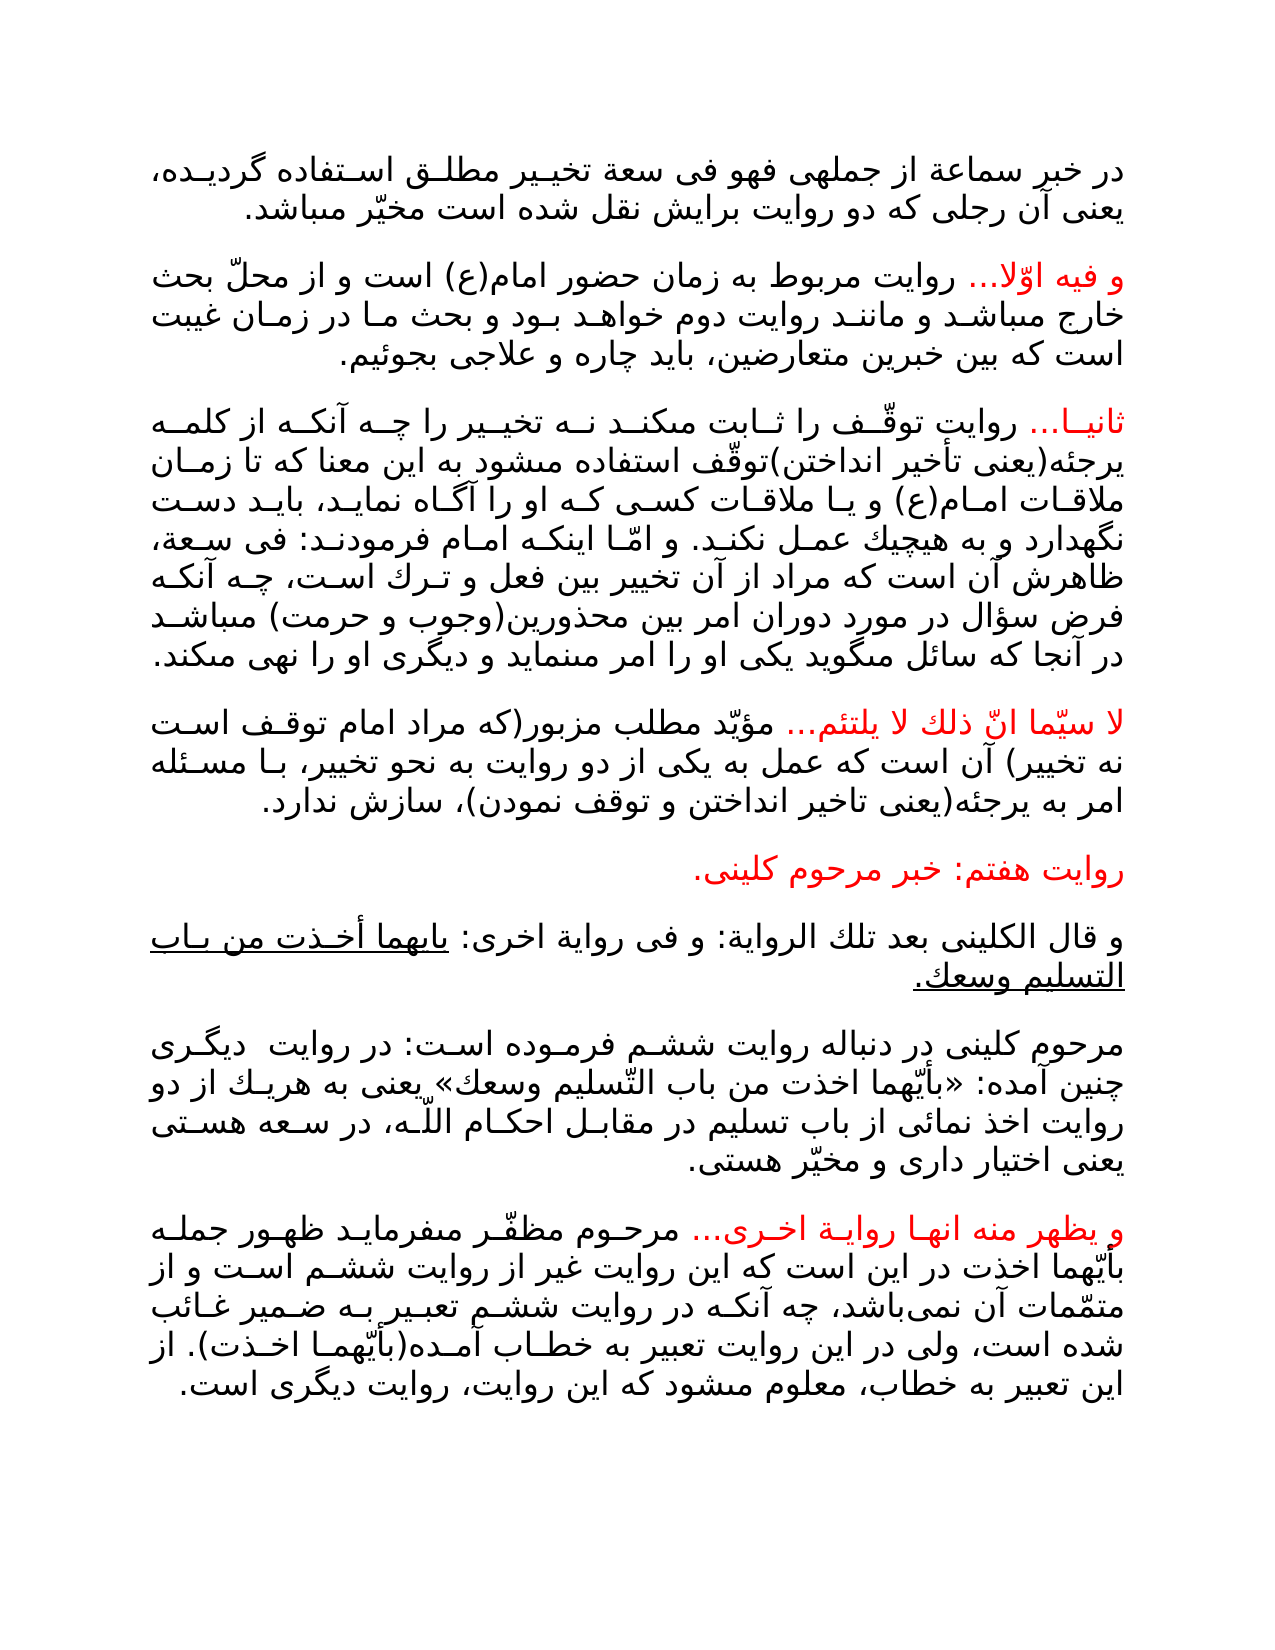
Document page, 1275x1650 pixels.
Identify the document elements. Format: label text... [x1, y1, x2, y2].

text در خبر سماعة از جمله‏ى فهو فى سعة تخيير مطلق استفاده گردیده، يعنى آن رجلى كه دو روايت برايش‏ نقل شده است مخيّر مى‏باشد. [150, 150, 1125, 228]
text مرحوم كلينى در دنباله روايت ششم فرموده است: در روایت دیگری چنین آمده: «بأيّهما اخذت من باب التّسليم وسعك» يعنى به هريك از دو روايت اخذ نمائى از باب تسليم در مقابل احكام اللّه، در سعه هستى يعنى اختيار دارى و مخيّر هستى. [150, 1024, 1125, 1180]
text و قال الكلينى بعد تلك الرواية: و فى رواية اخرى: بايهما أخذت من باب التسليم وسعك. [150, 917, 1125, 995]
text ثانيا... روايت توقّف را ثابت مى‏كند نه تخيير را چه آنكه از کلمه يرجئه(یعنی تأخیر انداختن)توقّف استفاده مى‏شود به اين معنا كه تا زمان ملاقات امام(ع) و يا ملاقات كسى كه او را آگاه نمايد، بايد دست نگهدارد و به هيچ‏يك عمل نكند. و امّا اینکه امام فرمودند: فى سعة، ظاهرش آن است كه مراد از آن تخيير بين فعل و ترك است، چه آنكه فرض سؤال در مورد دوران امر بين محذورين(وجوب و حرمت) مى‏باشد در آنجا كه سائل مى‏گويد يكى او را امر مى‏نمايد و ديگرى او را نهى مى‏كند. [150, 403, 1125, 674]
text و يظهر منه انها رواية اخرى‏... مرحوم مظفّر مى‏فرمايد ظهور جمله بأيّهما اخذت در این است که این روایت غیر از روایت ششم است و از متمّمات آن نمی‌باشد، چه آنكه در روايت ششم تعبير به ضمير غائب شده است، ولى در این روايت تعبير به خطاب آمده(بأيّهما اخذت). از اين تعبير به خطاب، معلوم مى‏شود كه این روايت، روايت ديگرى است. [150, 1209, 1125, 1403]
text لا سيّما انّ ذلك لا يلتئم... مؤيّد مطلب مزبور(که مراد امام توقف است نه تخییر) آن است كه عمل به يكى از دو روايت به نحو تخيير، با مسئله امر به یرجئه(یعنی تاخیر انداختن و توقف نمودن)، سازش ندارد. [150, 704, 1125, 820]
text روایت هفتم: خبر مرحوم کلینی. [150, 849, 1125, 888]
text و فيه اوّلا... روايت مربوط به زمان حضور امام(ع) است و از محلّ بحث خارج مى‏باشد و مانند روايت دوم خواهد بود و بحث ما در زمان غيبت است كه بين خبرين متعارضين، بايد چاره و علاجى بجوئيم. [150, 257, 1125, 373]
